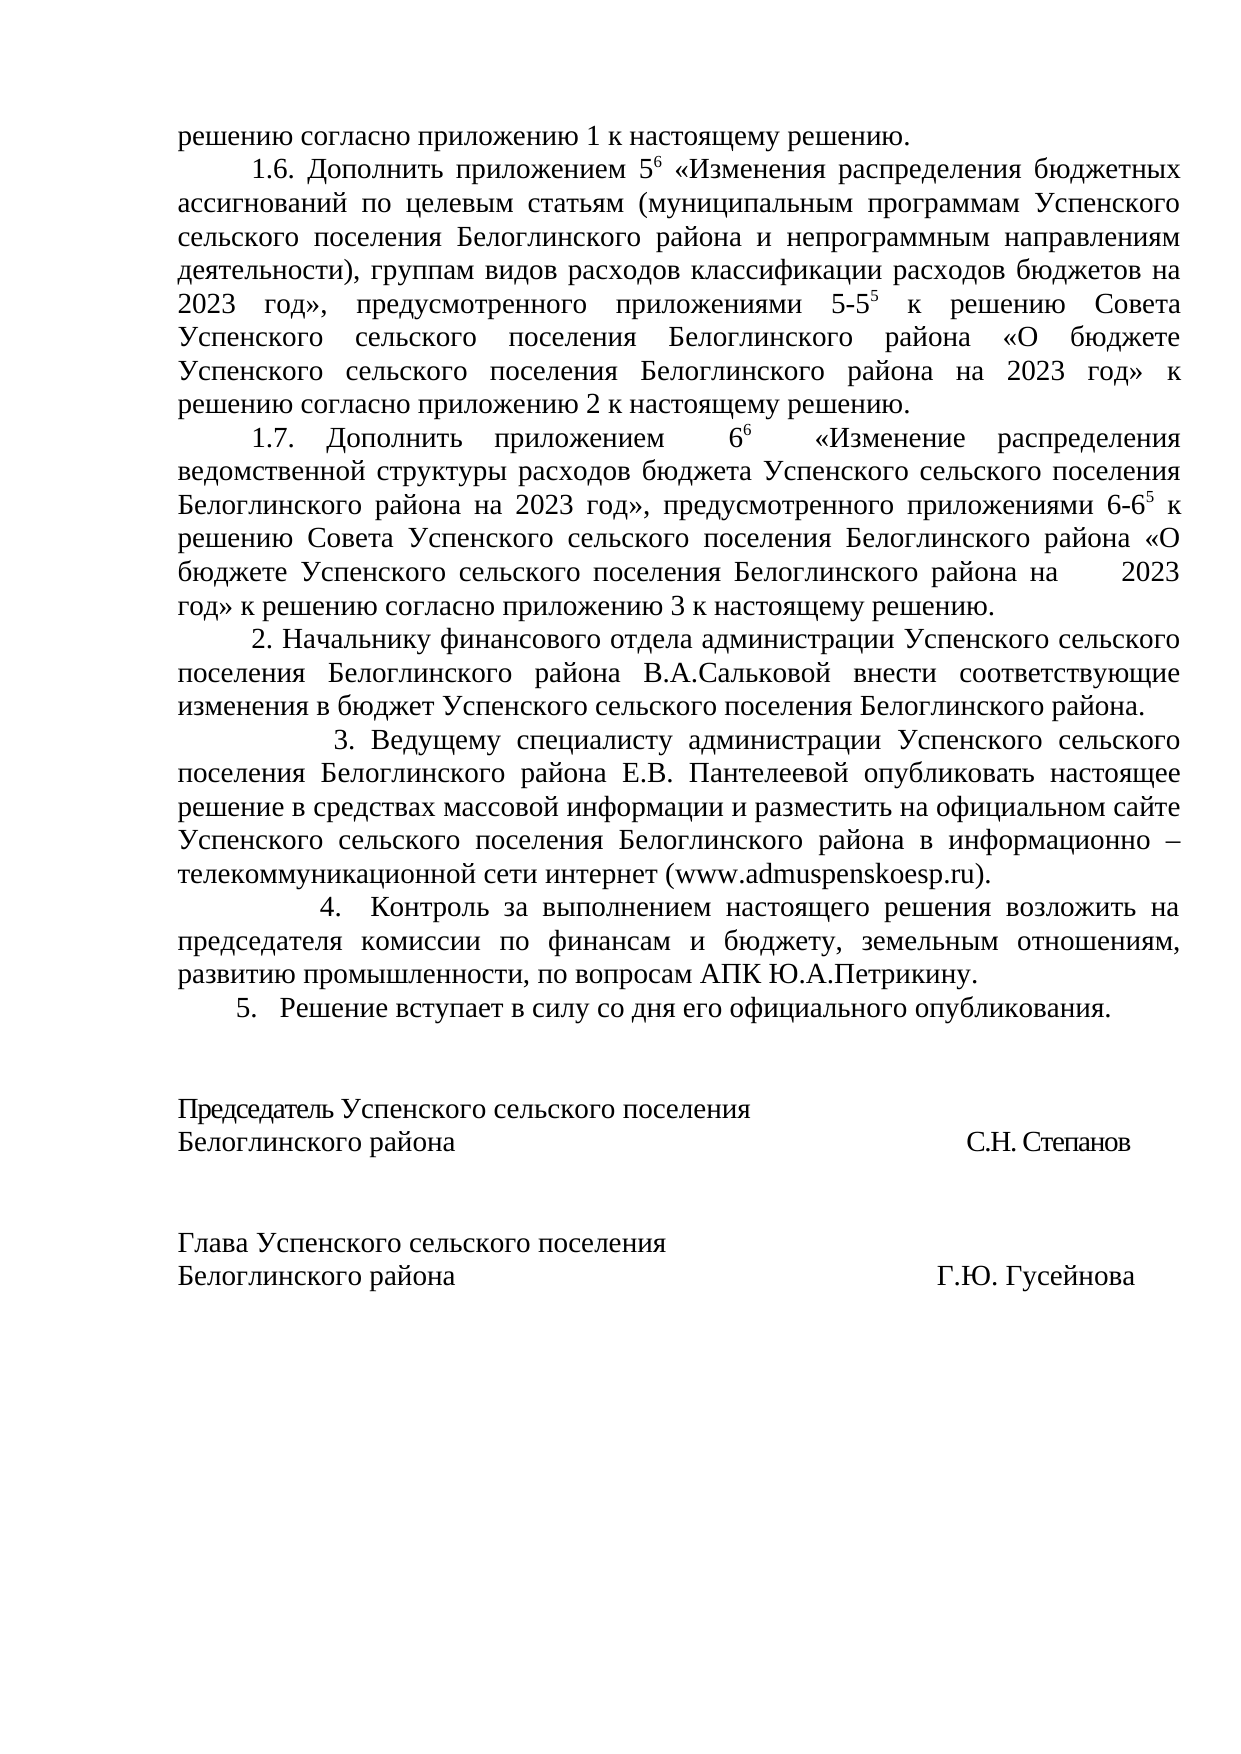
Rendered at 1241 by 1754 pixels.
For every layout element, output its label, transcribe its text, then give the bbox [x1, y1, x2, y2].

text 5. Решение вступает в силу со дня его официального опубликования. [177, 990, 1181, 1024]
text 4. Контроль за выполнением настоящего решения возложить на председателя комиссии по финансам и бюджету, земельным отношениям, развитию промышленности, по вопросам АПК Ю.А.Петрикину. [177, 889, 1181, 990]
text Председатель Успенского сельского поселения [177, 1091, 1181, 1124]
text Белоглинского района Г.Ю. Гусейнова [177, 1258, 1181, 1292]
text 1.6. Дополнить приложением 56 «Изменения распределения бюджетных ассигнований по целевым статьям (муниципальным программам Успенского сельского поселения Белоглинского района и непрограммным направлениям деятельности), группам видов расходов классификации расходов бюджетов на 2023 год», предусмотренного приложениями 5-55 к решению Совета Успенского сельского поселения Белоглинского района «О бюджете Успенского сельского поселения Белоглинского района на 2023 год» к решению согласно приложению 2 к настоящему решению. [177, 152, 1181, 420]
text Белоглинского района С.Н. Степанов [177, 1124, 1182, 1158]
text 3. Ведущему специалисту администрации Успенского сельского поселения Белоглинского района Е.В. Пантелеевой опубликовать настоящее решение в средствах массовой информации и разместить на официальном сайте Успенского сельского поселения Белоглинского района в информационно – телекоммуникационной сети интернет (www.admuspenskoesp.ru). [177, 722, 1181, 889]
text Глава Успенского сельского поселения [177, 1225, 1181, 1258]
text 2. Начальнику финансового отдела администрации Успенского сельского поселения Белоглинского района В.А.Сальковой внести соответствующие изменения в бюджет Успенского сельского поселения Белоглинского района. [177, 621, 1181, 722]
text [177, 118, 1181, 152]
text 1.7. Дополнить приложением 66 «Изменение распределения ведомственной структуры расходов бюджета Успенского сельского поселения Белоглинского района на 2023 год», предусмотренного приложениями 6-65 к решению Совета Успенского сельского поселения Белоглинского района «О бюджете Успенского сельского поселения Белоглинского района на 2023 год» к решению согласно приложению 3 к настоящему решению. [177, 420, 1181, 621]
